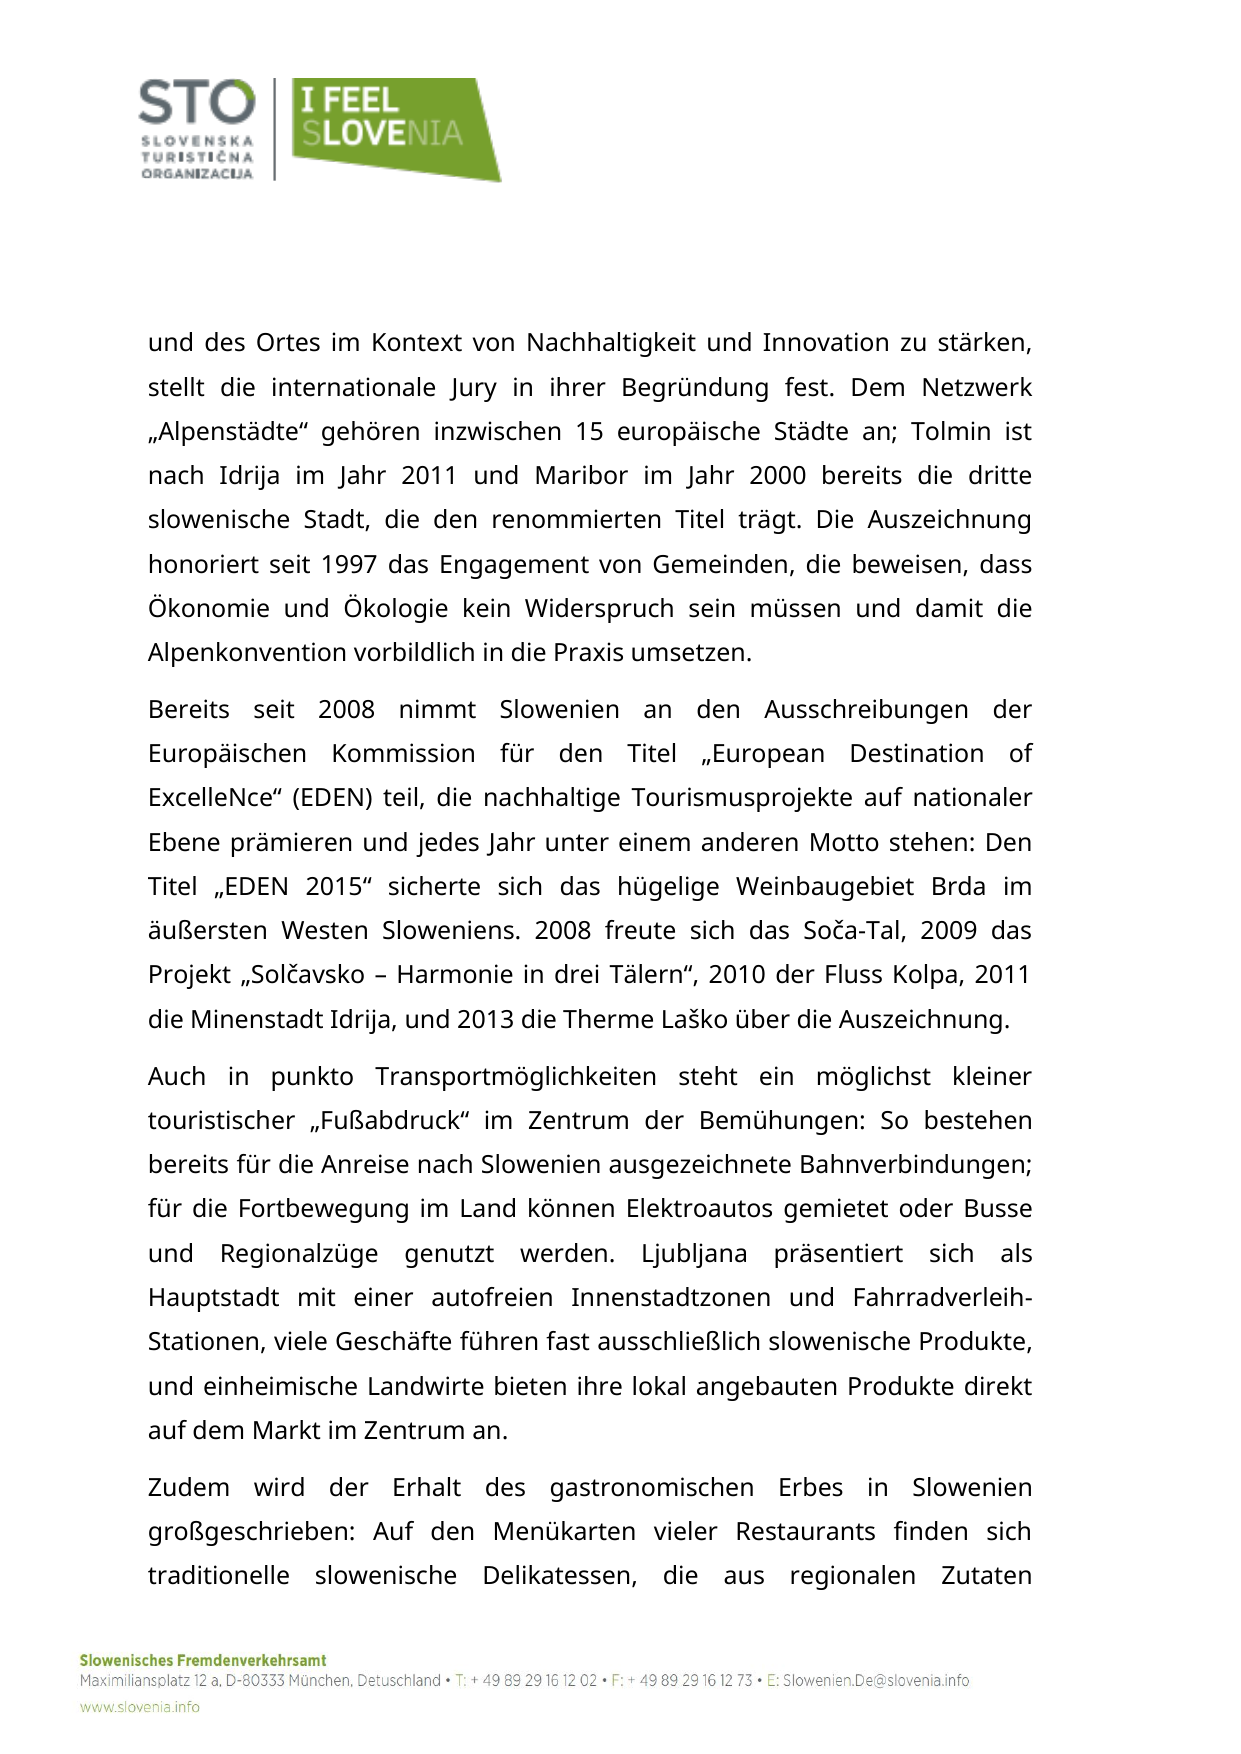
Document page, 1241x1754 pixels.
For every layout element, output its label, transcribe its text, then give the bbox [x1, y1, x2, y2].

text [148, 325, 1033, 669]
text Auch in punkto Transportmöglichkeiten steht ein möglichst kleiner touristischer „Fußabdruck“ im Zentrum der Bemühungen: So bestehen bereits für die Anreise nach Slowenien ausgezeichnete Bahnverbindungen; für die Fortbewegung im Land können Elektroautos gemietet oder Busse und Regionalzüge genutzt werden. Ljubljana präsentiert sich als Hauptstadt mit einer autofreien Innenstadtzonen und Fahrradverleih-Stationen, viele Geschäfte führen fast ausschließlich slowenische Produkte, und einheimische Landwirte bieten ihre lokal angebauten Produkte direkt auf dem Markt im Zentrum an. [148, 1058, 1033, 1446]
text Bereits seit 2008 nimmt Slowenien an den Ausschreibungen der Europäischen Kommission für den Titel „European Destination of ExcelleNce“ (EDEN) teil, die nachhaltige Tourismusprojekte auf nationaler Ebene prämieren und jedes Jahr unter einem anderen Motto stehen: Den Titel „EDEN 2015“ sicherte sich das hügelige Weinbaugebiet Brda im äußersten Westen Sloweniens. 2008 freute sich das Soča-Tal, 2009 das Projekt „Solčavsko – Harmonie in drei Tälern“, 2010 der Fluss Kolpa, 2011 die Minenstadt Idrija, und 2013 die Therme Laško über die Auszeichnung. [148, 692, 1033, 1036]
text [148, 1469, 1033, 1592]
picture [0, 1615, 1241, 1754]
